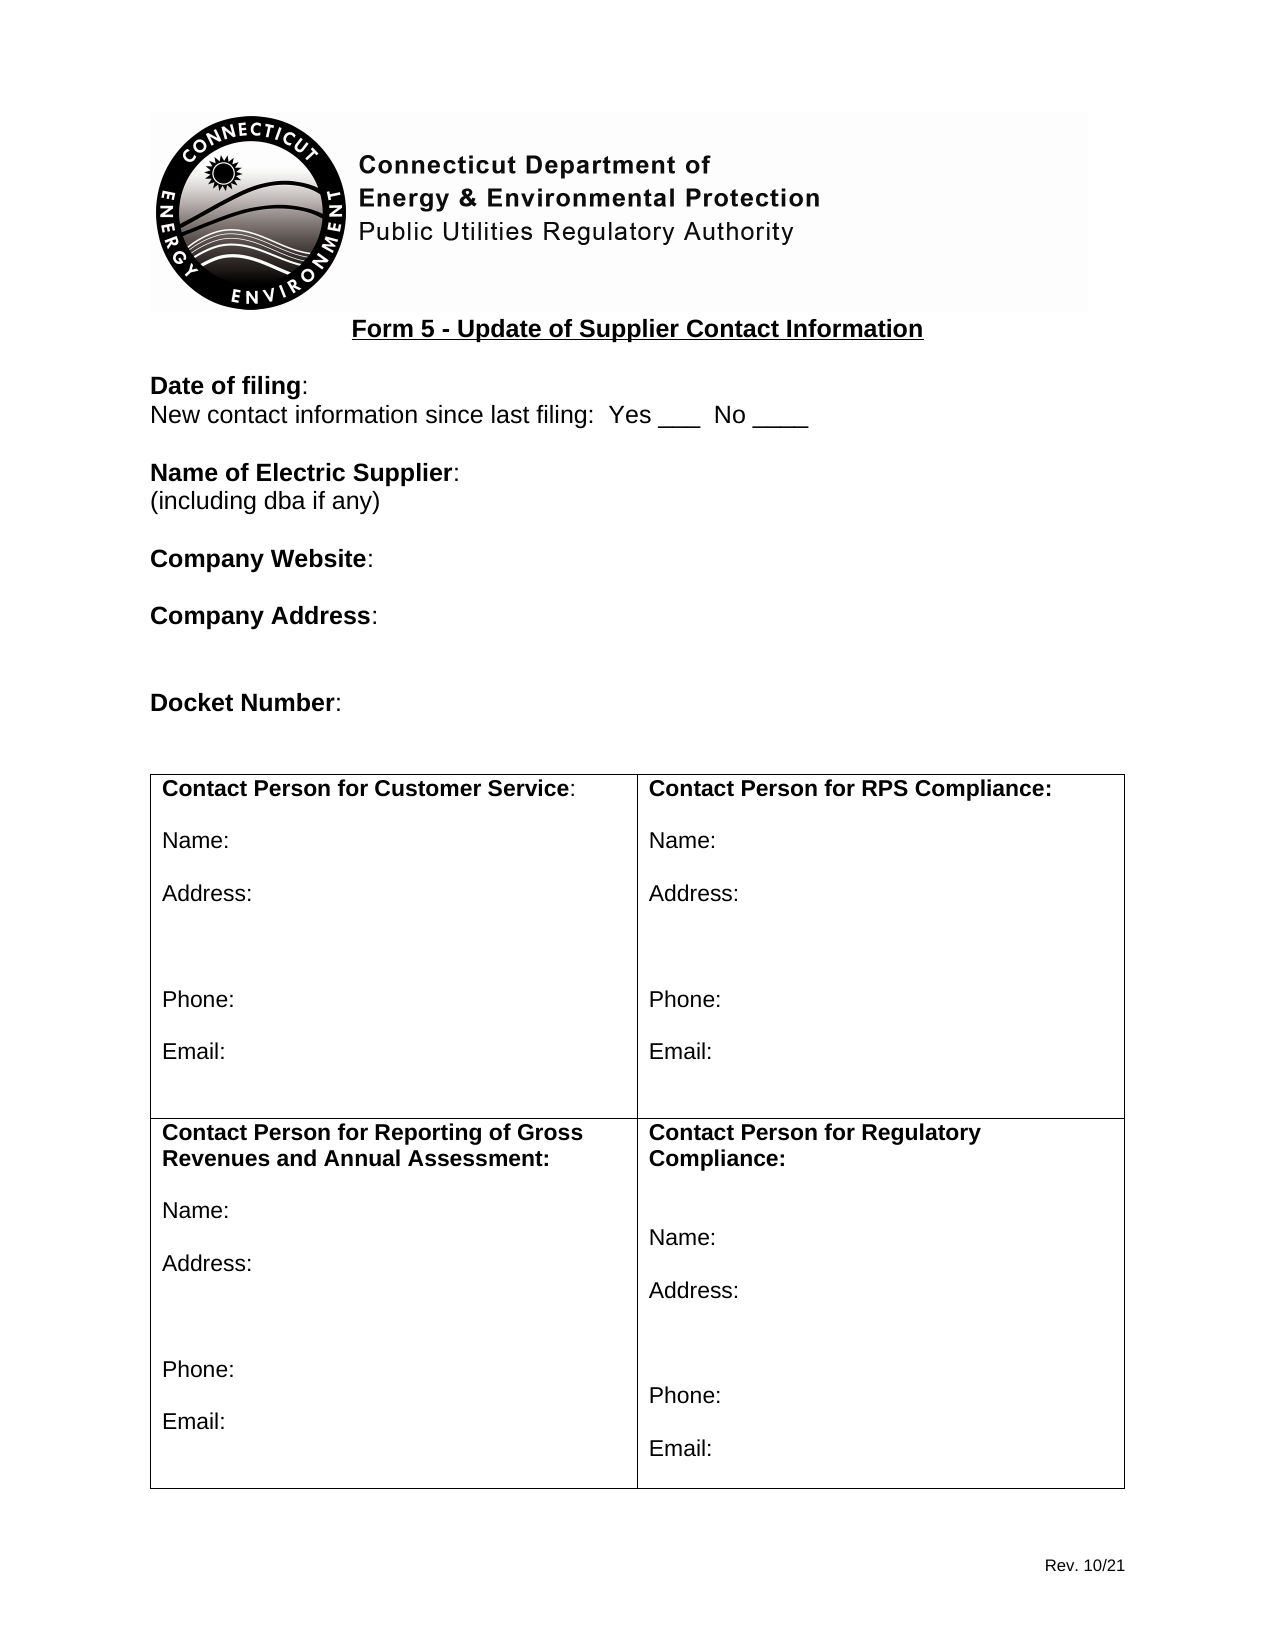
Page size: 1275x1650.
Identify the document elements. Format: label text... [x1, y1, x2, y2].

table_cell Contact Person for Regulatory Compliance: Name: Address: Phone: Email: [638, 1119, 1124, 1487]
text Form 5 - Update of Supplier Contact Information [150, 314, 1125, 342]
text (including dba if any) [150, 486, 1125, 515]
table_cell Contact Person for Reporting of Gross Revenues and Annual Assessment: Name: Address: Phone: Email: [151, 1119, 637, 1487]
text New contact information since last filing: Yes ___ No ____ [150, 400, 1125, 429]
picture [150, 112, 1089, 312]
text Company Address: [150, 601, 1125, 630]
table_header Contact Person for RPS Compliance: Name: Address: Phone: Email: [638, 775, 1124, 1117]
text Docket Number: [150, 687, 1125, 716]
text Date of filing: [150, 371, 1125, 400]
text Company Website: [150, 544, 1125, 572]
text Name of Electric Supplier: [150, 457, 1125, 486]
table_header Contact Person for Customer Service: Name: Address: Phone: Email: [151, 775, 637, 1117]
